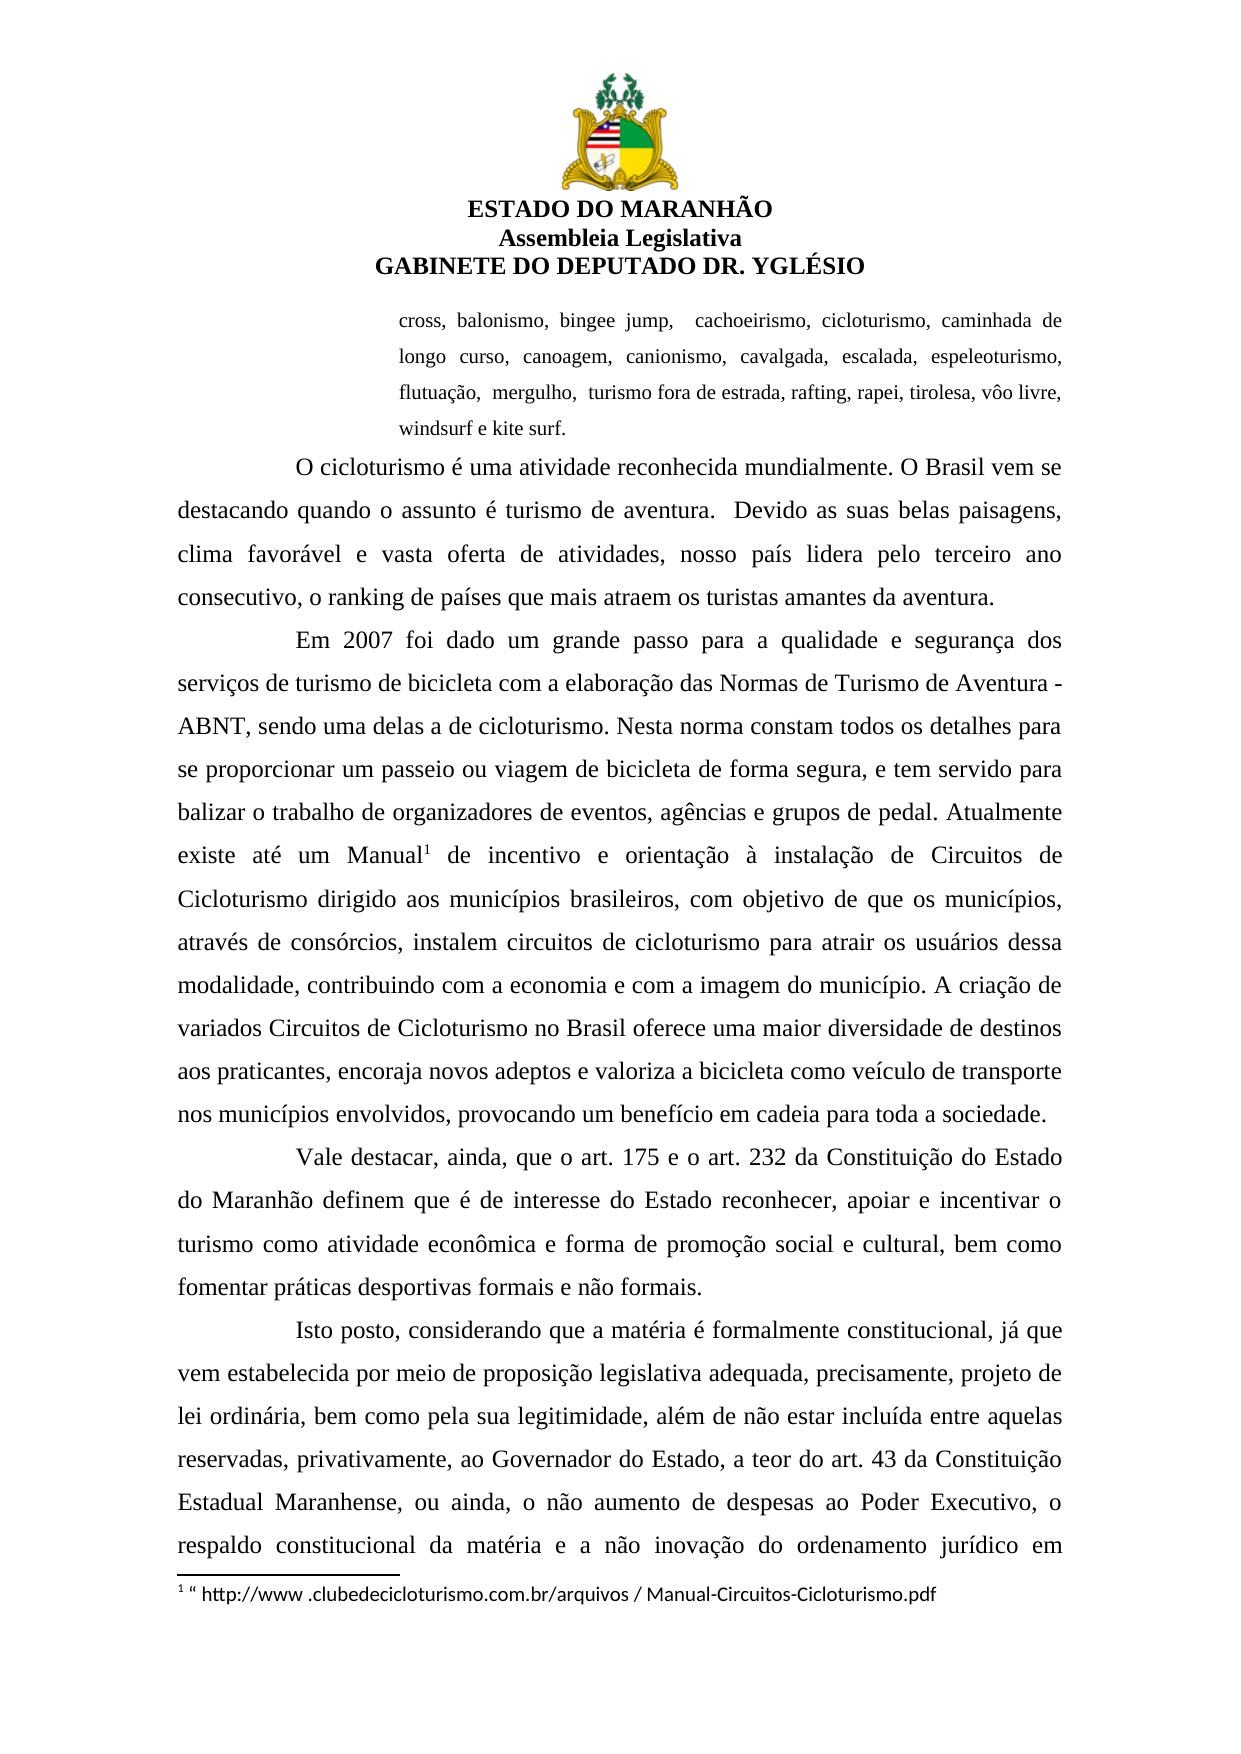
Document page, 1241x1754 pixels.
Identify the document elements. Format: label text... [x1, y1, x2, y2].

text Em 2007 foi dado um grande passo para a qualidade e segurança dos serviços de turismo de bicicleta com a elaboração das Normas de Turismo de Aventura - ABNT, sendo uma delas a de cicloturismo. Nesta norma constam todos os detalhes para se proporcionar um passeio ou viagem de bicicleta de forma segura, e tem servido para balizar o trabalho de organizadores de eventos, agências e grupos de pedal. Atualmente existe até um Manual de incentivo e orientação à instalação de Circuitos de Cicloturismo dirigido aos municípios brasileiros, com objetivo de que os municípios, através de consórcios, instalem circuitos de cicloturismo para atrair os usuários dessa modalidade, contribuindo com a economia e com a imagem do município. A criação de variados Circuitos de Cicloturismo no Brasil oferece uma maior diversidade de destinos aos praticantes, encoraja novos adeptos e valoriza a bicicleta como veículo de transporte nos municípios envolvidos, provocando um benefício em cadeia para toda a sociedade. [177, 625, 1063, 1128]
picture [562, 73, 679, 191]
text Vale destacar, ainda, que o art. 175 e o art. 232 da Constituição do Estado do Maranhão definem que é de interesse do Estado reconhecer, apoiar e incentivar o turismo como atividade econômica e forma de promoção social e cultural, bem como fomentar práticas desportivas formais e não formais. [177, 1142, 1063, 1301]
text O cicloturismo é uma atividade reconhecida mundialmente. O Brasil vem se destacando quando o assunto é turismo de aventura. Devido as suas belas paisagens, clima favorável e vasta oferta de atividades, nosso país lidera pelo terceiro ano consecutivo, o ranking de países que mais atraem os turistas amantes da aventura. [177, 452, 1063, 611]
